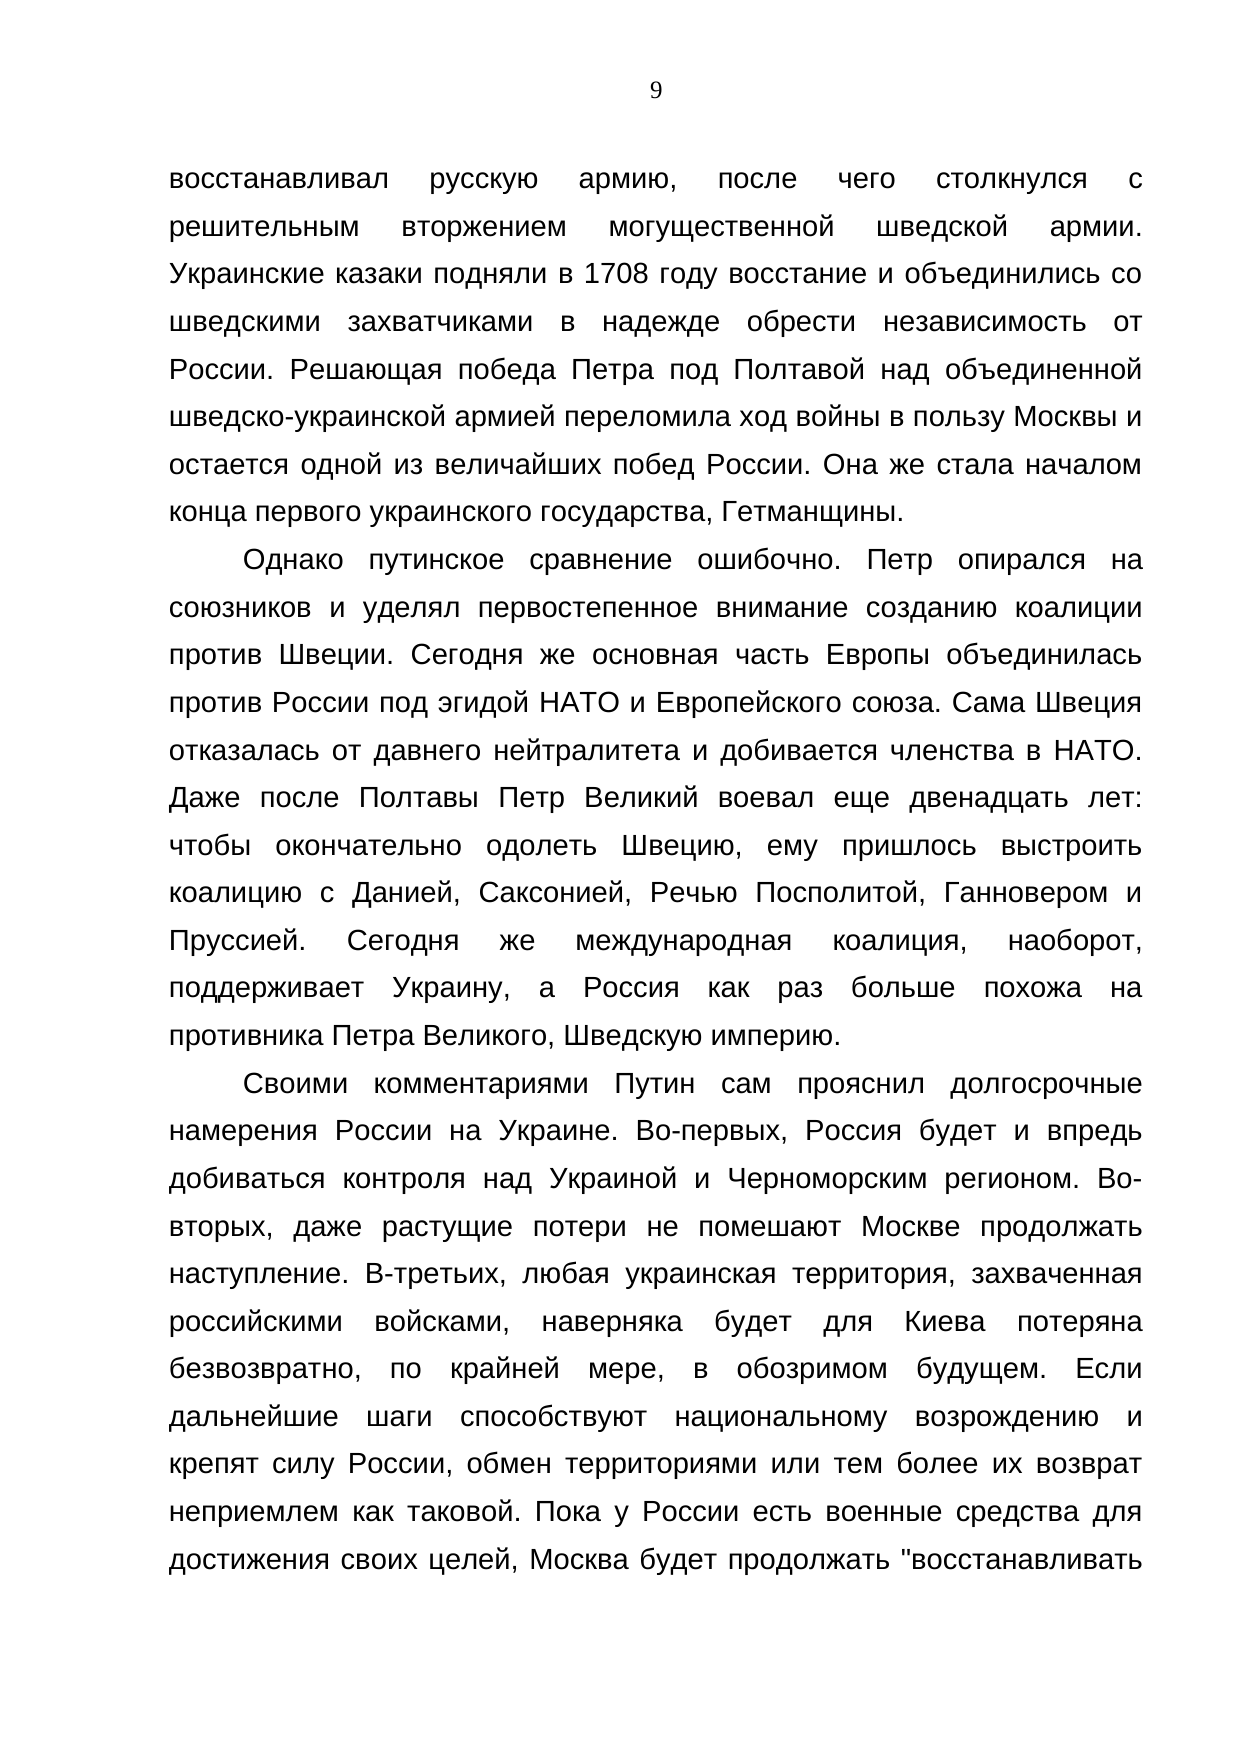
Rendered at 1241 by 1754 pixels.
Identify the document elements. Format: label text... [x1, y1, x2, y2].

text Однако путинское сравнение ошибочно. Петр опирался на союзников и уделял первостепенное внимание созданию коалиции против Швеции. Сегодня же основная часть Европы объединилась против России под эгидой НАТО и Европейского cоюза. Сама Швеция отказалась от давнего нейтралитета и добивается членства в НАТО. Даже после Полтавы Петр Великий воевал еще двенадцать лет: чтобы окончательно одолеть Швецию, ему пришлось выстроить коалицию с Данией, Саксонией, Речью Посполитой, Ганновером и Пруссией. Сегодня же международная коалиция, наоборот, поддерживает Украину, а Россия как раз больше похожа на противника Петра Великого, Шведскую империю. [169, 542, 1144, 1052]
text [169, 1066, 1144, 1575]
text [169, 161, 1144, 528]
